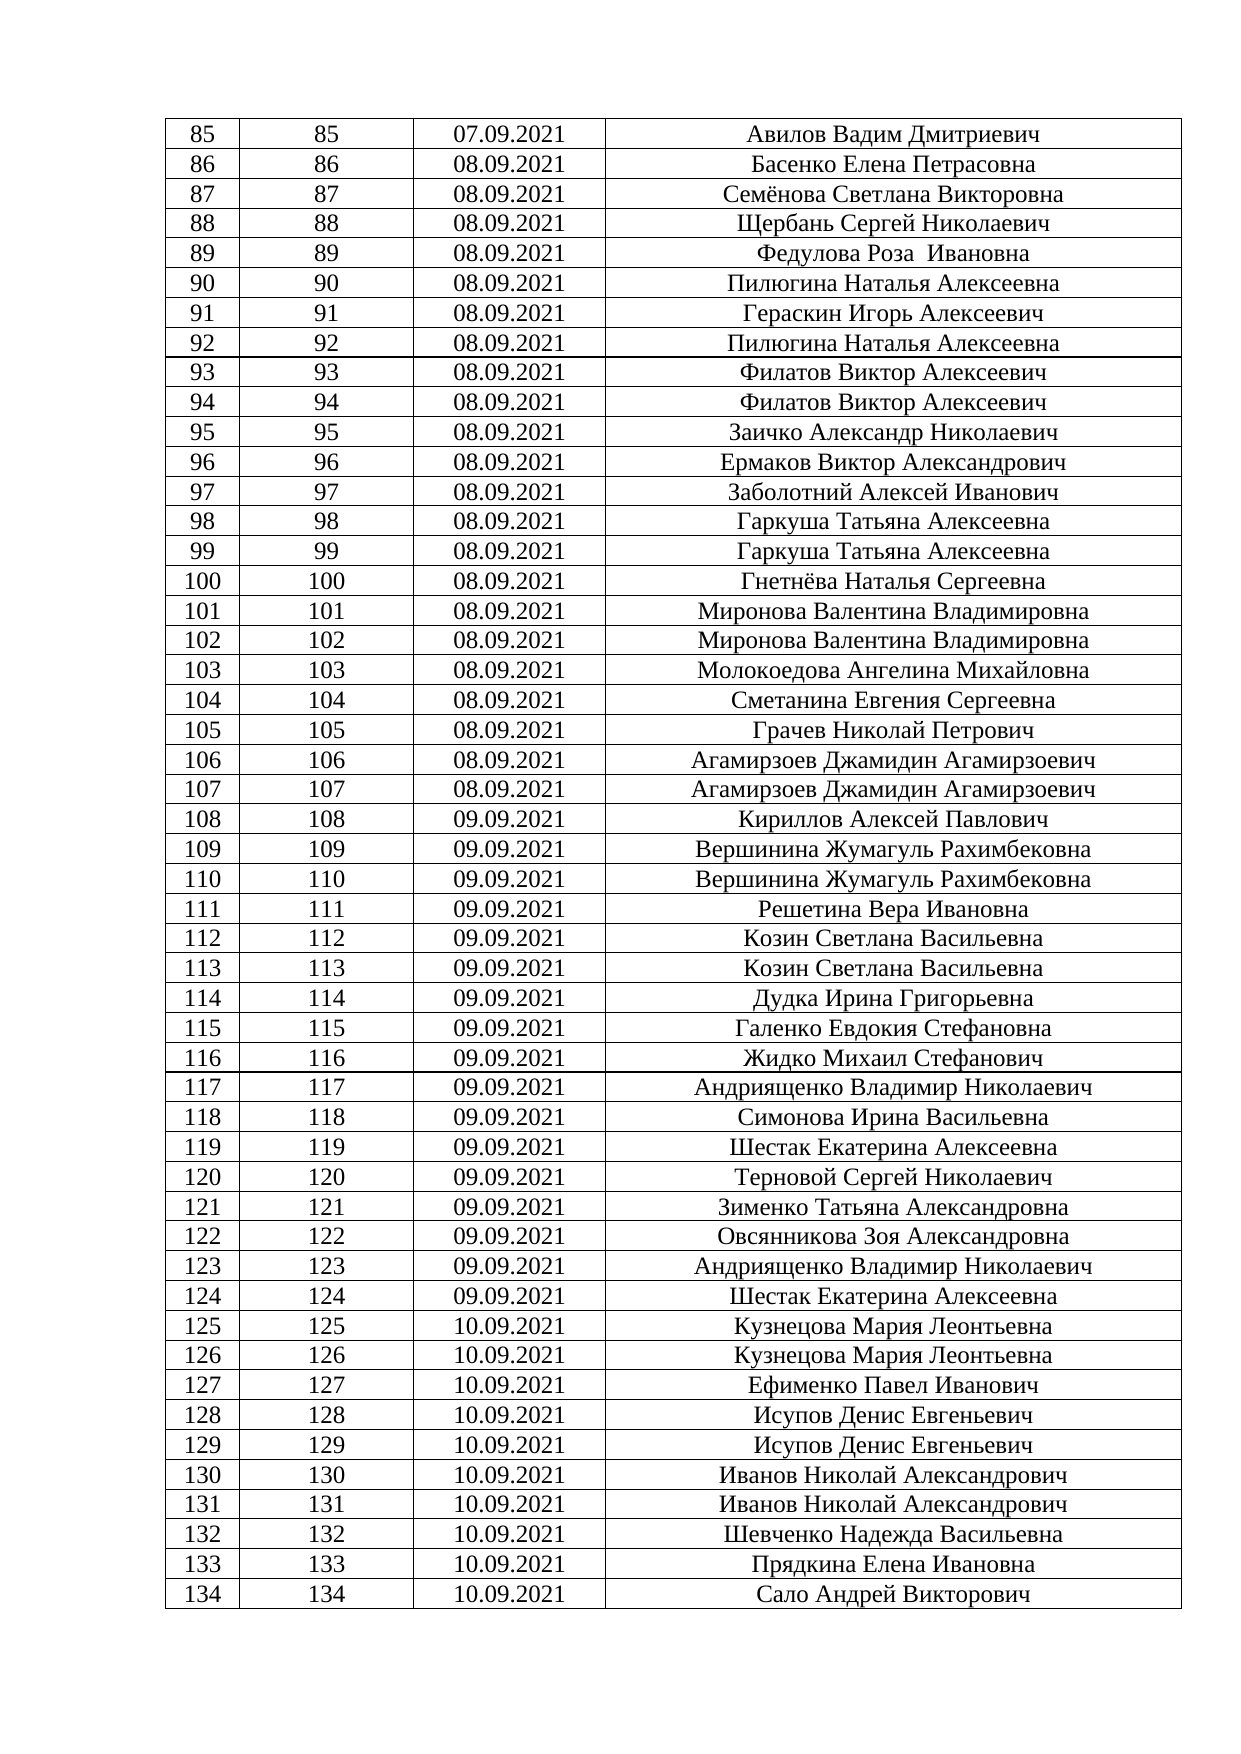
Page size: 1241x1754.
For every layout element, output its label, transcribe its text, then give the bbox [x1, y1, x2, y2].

table_cell 118 [166, 1102, 239, 1131]
table_cell 08.09.2021 [414, 775, 605, 803]
table_cell Козин Светлана Васильевна [606, 924, 1181, 952]
table_cell 08.09.2021 [414, 626, 605, 654]
table_cell 08.09.2021 [414, 179, 605, 207]
table_cell 08.09.2021 [414, 745, 605, 773]
table_cell 108 [166, 804, 239, 833]
table_cell 122 [166, 1221, 239, 1250]
table_cell 100 [240, 566, 413, 595]
table_cell 08.09.2021 [414, 536, 605, 565]
table_cell 08.09.2021 [414, 566, 605, 595]
table_cell 128 [240, 1400, 413, 1429]
table_cell Дудка Ирина Григорьевна [606, 983, 1181, 1012]
table_cell Пилюгина Наталья Алексеевна [606, 268, 1181, 297]
table_cell 88 [166, 209, 239, 237]
table_cell 09.09.2021 [414, 1073, 605, 1101]
table_cell 96 [240, 447, 413, 476]
table_cell 08.09.2021 [414, 268, 605, 297]
table_cell Шевченко Надежда Васильевна [606, 1519, 1181, 1548]
table_cell 91 [240, 298, 413, 327]
table_cell 106 [166, 745, 239, 773]
table_cell 117 [166, 1073, 239, 1101]
table_cell 09.09.2021 [414, 1132, 605, 1161]
table_cell 121 [240, 1192, 413, 1220]
table_cell 97 [240, 477, 413, 505]
table_cell 130 [240, 1460, 413, 1488]
table_cell 10.09.2021 [414, 1311, 605, 1339]
table_cell 10.09.2021 [414, 1370, 605, 1399]
table_cell 93 [240, 358, 413, 386]
table_cell 08.09.2021 [414, 387, 605, 416]
table_cell Семёнова Светлана Викторовна [606, 179, 1181, 207]
table_cell 127 [240, 1370, 413, 1399]
table_cell 105 [166, 715, 239, 744]
table_cell 90 [166, 268, 239, 297]
table_cell Гаркуша Татьяна Алексеевна [606, 506, 1181, 535]
table_cell 101 [240, 596, 413, 624]
table_cell 10.09.2021 [414, 1579, 605, 1608]
table_cell 08.09.2021 [414, 238, 605, 267]
table_cell 102 [166, 626, 239, 654]
table_cell 127 [166, 1370, 239, 1399]
table_cell 115 [166, 1013, 239, 1042]
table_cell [606, 1579, 1181, 1608]
table_cell 103 [166, 655, 239, 684]
table_cell 09.09.2021 [414, 1162, 605, 1191]
table_cell 120 [166, 1162, 239, 1191]
table_cell 95 [240, 417, 413, 446]
table_cell 86 [166, 149, 239, 178]
table_cell 129 [166, 1430, 239, 1459]
table_cell Агамирзоев Джамидин Агамирзоевич [606, 775, 1181, 803]
table_cell 115 [240, 1013, 413, 1042]
table_cell Заболотний Алексей Иванович [606, 477, 1181, 505]
table_cell 134 [240, 1579, 413, 1608]
table_cell 133 [166, 1549, 239, 1578]
table_cell 08.09.2021 [414, 506, 605, 535]
table_cell 97 [166, 477, 239, 505]
table_cell Жидко Михаил Стефанович [606, 1043, 1181, 1071]
table_cell 96 [166, 447, 239, 476]
table_cell Молокоедова Ангелина Михайловна [606, 655, 1181, 684]
table_cell 113 [240, 953, 413, 982]
table_cell 109 [166, 834, 239, 863]
table_cell 08.09.2021 [414, 417, 605, 446]
table_cell 09.09.2021 [414, 1043, 605, 1071]
table_cell 89 [240, 238, 413, 267]
table_cell Федулова Роза Ивановна [606, 238, 1181, 267]
table_cell 07.09.2021 [414, 119, 605, 148]
table_cell 10.09.2021 [414, 1430, 605, 1459]
table_cell 88 [240, 209, 413, 237]
table_cell 09.09.2021 [414, 924, 605, 952]
table_cell Гнетнёва Наталья Сергеевна [606, 566, 1181, 595]
table_cell Сметанина Евгения Сергеевна [606, 685, 1181, 714]
table_cell Вершинина Жумагуль Рахимбековна [606, 834, 1181, 863]
table_cell 09.09.2021 [414, 983, 605, 1012]
table_cell 10.09.2021 [414, 1549, 605, 1578]
table_cell Миронова Валентина Владимировна [606, 596, 1181, 624]
table_cell 131 [166, 1490, 239, 1518]
table_cell 134 [166, 1579, 239, 1608]
table_cell 09.09.2021 [414, 953, 605, 982]
table_cell Исупов Денис Евгеньевич [606, 1430, 1181, 1459]
table_cell Гераскин Игорь Алексеевич [606, 298, 1181, 327]
table_cell 104 [240, 685, 413, 714]
table_cell 117 [240, 1073, 413, 1101]
table_cell 86 [240, 149, 413, 178]
table_cell 10.09.2021 [414, 1490, 605, 1518]
table_cell Кириллов Алексей Павлович [606, 804, 1181, 833]
table_cell 87 [166, 179, 239, 207]
table_cell 128 [166, 1400, 239, 1429]
table_cell 111 [166, 894, 239, 922]
table_cell 92 [166, 328, 239, 356]
table_cell Ермаков Виктор Александрович [606, 447, 1181, 476]
table_cell 113 [166, 953, 239, 982]
table_cell Грачев Николай Петрович [606, 715, 1181, 744]
table_cell 100 [166, 566, 239, 595]
table_cell Решетина Вера Ивановна [606, 894, 1181, 922]
table_cell 111 [240, 894, 413, 922]
table_cell 107 [166, 775, 239, 803]
table_cell 131 [240, 1490, 413, 1518]
table_cell Щербань Сергей Николаевич [606, 209, 1181, 237]
table_cell Андриященко Владимир Николаевич [606, 1251, 1181, 1280]
table_cell 09.09.2021 [414, 1281, 605, 1310]
table_cell Овсянникова Зоя Александровна [606, 1221, 1181, 1250]
table_cell Кузнецова Мария Леонтьевна [606, 1311, 1181, 1339]
table_cell Филатов Виктор Алексеевич [606, 387, 1181, 416]
table_cell 91 [166, 298, 239, 327]
table_cell 09.09.2021 [414, 1013, 605, 1042]
table_cell 09.09.2021 [414, 1102, 605, 1131]
table_cell 121 [166, 1192, 239, 1220]
table_cell 122 [240, 1221, 413, 1250]
table_cell Андриященко Владимир Николаевич [606, 1073, 1181, 1101]
table_cell 133 [240, 1549, 413, 1578]
table_cell Миронова Валентина Владимировна [606, 626, 1181, 654]
table_cell 10.09.2021 [414, 1519, 605, 1548]
table_cell 09.09.2021 [414, 834, 605, 863]
table_cell Прядкина Елена Ивановна [606, 1549, 1181, 1578]
table_cell 119 [166, 1132, 239, 1161]
table_cell 106 [240, 745, 413, 773]
table_cell 118 [240, 1102, 413, 1131]
table_cell 94 [166, 387, 239, 416]
table_cell 09.09.2021 [414, 1192, 605, 1220]
table_cell Кузнецова Мария Леонтьевна [606, 1341, 1181, 1369]
table_cell 120 [240, 1162, 413, 1191]
table_cell 112 [166, 924, 239, 952]
table_cell 123 [166, 1251, 239, 1280]
table_cell Шестак Екатерина Алексеевна [606, 1281, 1181, 1310]
table_cell 99 [166, 536, 239, 565]
table_cell 114 [166, 983, 239, 1012]
table_cell 10.09.2021 [414, 1400, 605, 1429]
table_cell 09.09.2021 [414, 864, 605, 893]
table_cell 132 [240, 1519, 413, 1548]
table_cell 107 [240, 775, 413, 803]
table_cell 09.09.2021 [414, 1221, 605, 1250]
table_cell 08.09.2021 [414, 655, 605, 684]
table_cell 125 [166, 1311, 239, 1339]
table_cell 10.09.2021 [414, 1460, 605, 1488]
table_cell 09.09.2021 [414, 804, 605, 833]
table_cell 08.09.2021 [414, 447, 605, 476]
table_cell 125 [240, 1311, 413, 1339]
table_cell 09.09.2021 [414, 894, 605, 922]
table_cell 126 [166, 1341, 239, 1369]
table_cell Вершинина Жумагуль Рахимбековна [606, 864, 1181, 893]
table_cell Заичко Александр Николаевич [606, 417, 1181, 446]
table_cell 112 [240, 924, 413, 952]
table_cell Ефименко Павел Иванович [606, 1370, 1181, 1399]
table_cell 94 [240, 387, 413, 416]
table_cell 08.09.2021 [414, 596, 605, 624]
table_cell Басенко Елена Петрасовна [606, 149, 1181, 178]
table_cell Гаркуша Татьяна Алексеевна [606, 536, 1181, 565]
table_cell Зименко Татьяна Александровна [606, 1192, 1181, 1220]
table_cell 104 [166, 685, 239, 714]
table_cell 114 [240, 983, 413, 1012]
table_cell 90 [240, 268, 413, 297]
table_cell 08.09.2021 [414, 715, 605, 744]
table_cell 124 [166, 1281, 239, 1310]
table_cell 08.09.2021 [414, 298, 605, 327]
table_cell 110 [166, 864, 239, 893]
table_cell 10.09.2021 [414, 1341, 605, 1369]
table_cell Исупов Денис Евгеньевич [606, 1400, 1181, 1429]
table_cell Иванов Николай Александрович [606, 1460, 1181, 1488]
table_cell 123 [240, 1251, 413, 1280]
table_cell 08.09.2021 [414, 328, 605, 356]
table_cell 105 [240, 715, 413, 744]
table_cell Иванов Николай Александрович [606, 1490, 1181, 1518]
table_cell 129 [240, 1430, 413, 1459]
table_cell 93 [166, 358, 239, 386]
table_cell Терновой Сергей Николаевич [606, 1162, 1181, 1191]
table_cell 89 [166, 238, 239, 267]
table_cell 98 [166, 506, 239, 535]
table_cell 08.09.2021 [414, 685, 605, 714]
table_cell 99 [240, 536, 413, 565]
table_cell Агамирзоев Джамидин Агамирзоевич [606, 745, 1181, 773]
table_cell 103 [240, 655, 413, 684]
table_cell 08.09.2021 [414, 149, 605, 178]
table_cell 08.09.2021 [414, 358, 605, 386]
table_cell Шестак Екатерина Алексеевна [606, 1132, 1181, 1161]
table_cell 85 [166, 119, 239, 148]
table_cell 126 [240, 1341, 413, 1369]
table_cell 09.09.2021 [414, 1251, 605, 1280]
table_cell 08.09.2021 [414, 209, 605, 237]
table_cell Галенко Евдокия Стефановна [606, 1013, 1181, 1042]
table_cell 85 [240, 119, 413, 148]
table_cell 116 [240, 1043, 413, 1071]
table_cell 95 [166, 417, 239, 446]
table_cell 102 [240, 626, 413, 654]
table_cell Филатов Виктор Алексеевич [606, 358, 1181, 386]
table_cell Козин Светлана Васильевна [606, 953, 1181, 982]
table_cell 109 [240, 834, 413, 863]
table_cell 08.09.2021 [414, 477, 605, 505]
table_cell 98 [240, 506, 413, 535]
table_cell 119 [240, 1132, 413, 1161]
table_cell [606, 119, 1181, 148]
table_cell 116 [166, 1043, 239, 1071]
table_cell 124 [240, 1281, 413, 1310]
table_cell Пилюгина Наталья Алексеевна [606, 328, 1181, 356]
table_cell Симонова Ирина Васильевна [606, 1102, 1181, 1131]
table_cell 130 [166, 1460, 239, 1488]
table_cell 110 [240, 864, 413, 893]
table_cell 101 [166, 596, 239, 624]
table_cell 87 [240, 179, 413, 207]
table_cell 92 [240, 328, 413, 356]
table_cell 108 [240, 804, 413, 833]
table_cell 132 [166, 1519, 239, 1548]
